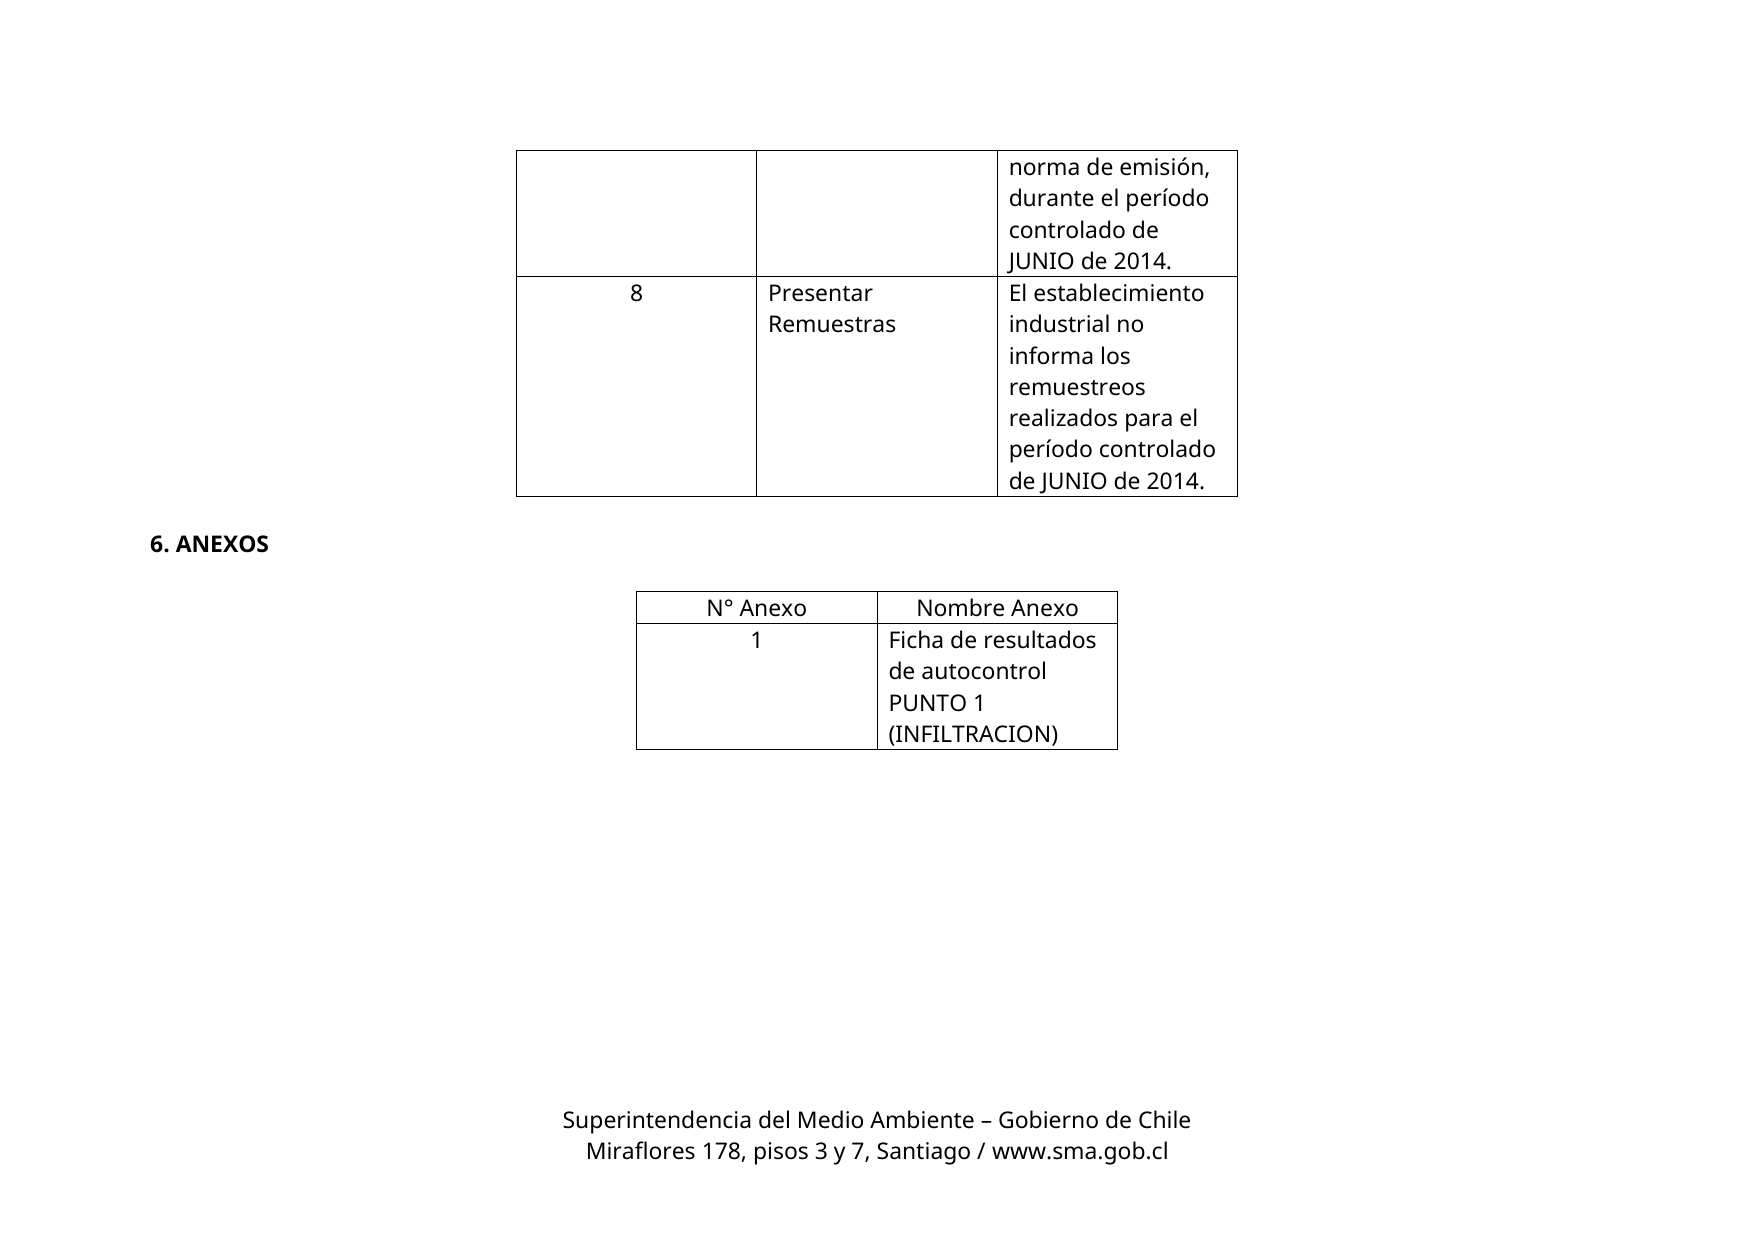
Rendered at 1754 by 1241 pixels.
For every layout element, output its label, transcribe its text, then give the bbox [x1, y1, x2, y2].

table_cell 7 [517, 151, 756, 276]
text 6. ANEXOS [150, 497, 1604, 559]
table_cell 1 [637, 624, 877, 749]
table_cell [998, 151, 1237, 276]
table_cell El establecimiento industrial no informa los remuestreos realizados para el período controlado de JUNIO de 2014. [998, 277, 1237, 496]
table_header Nombre Anexo [878, 592, 1117, 623]
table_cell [757, 151, 997, 276]
table_cell 8 [517, 277, 756, 496]
table_cell Ficha de resultados de autocontrol PUNTO 1 (INFILTRACION) [878, 624, 1117, 749]
table_cell Presentar Remuestras [757, 277, 997, 496]
table_header N° Anexo [637, 592, 877, 623]
